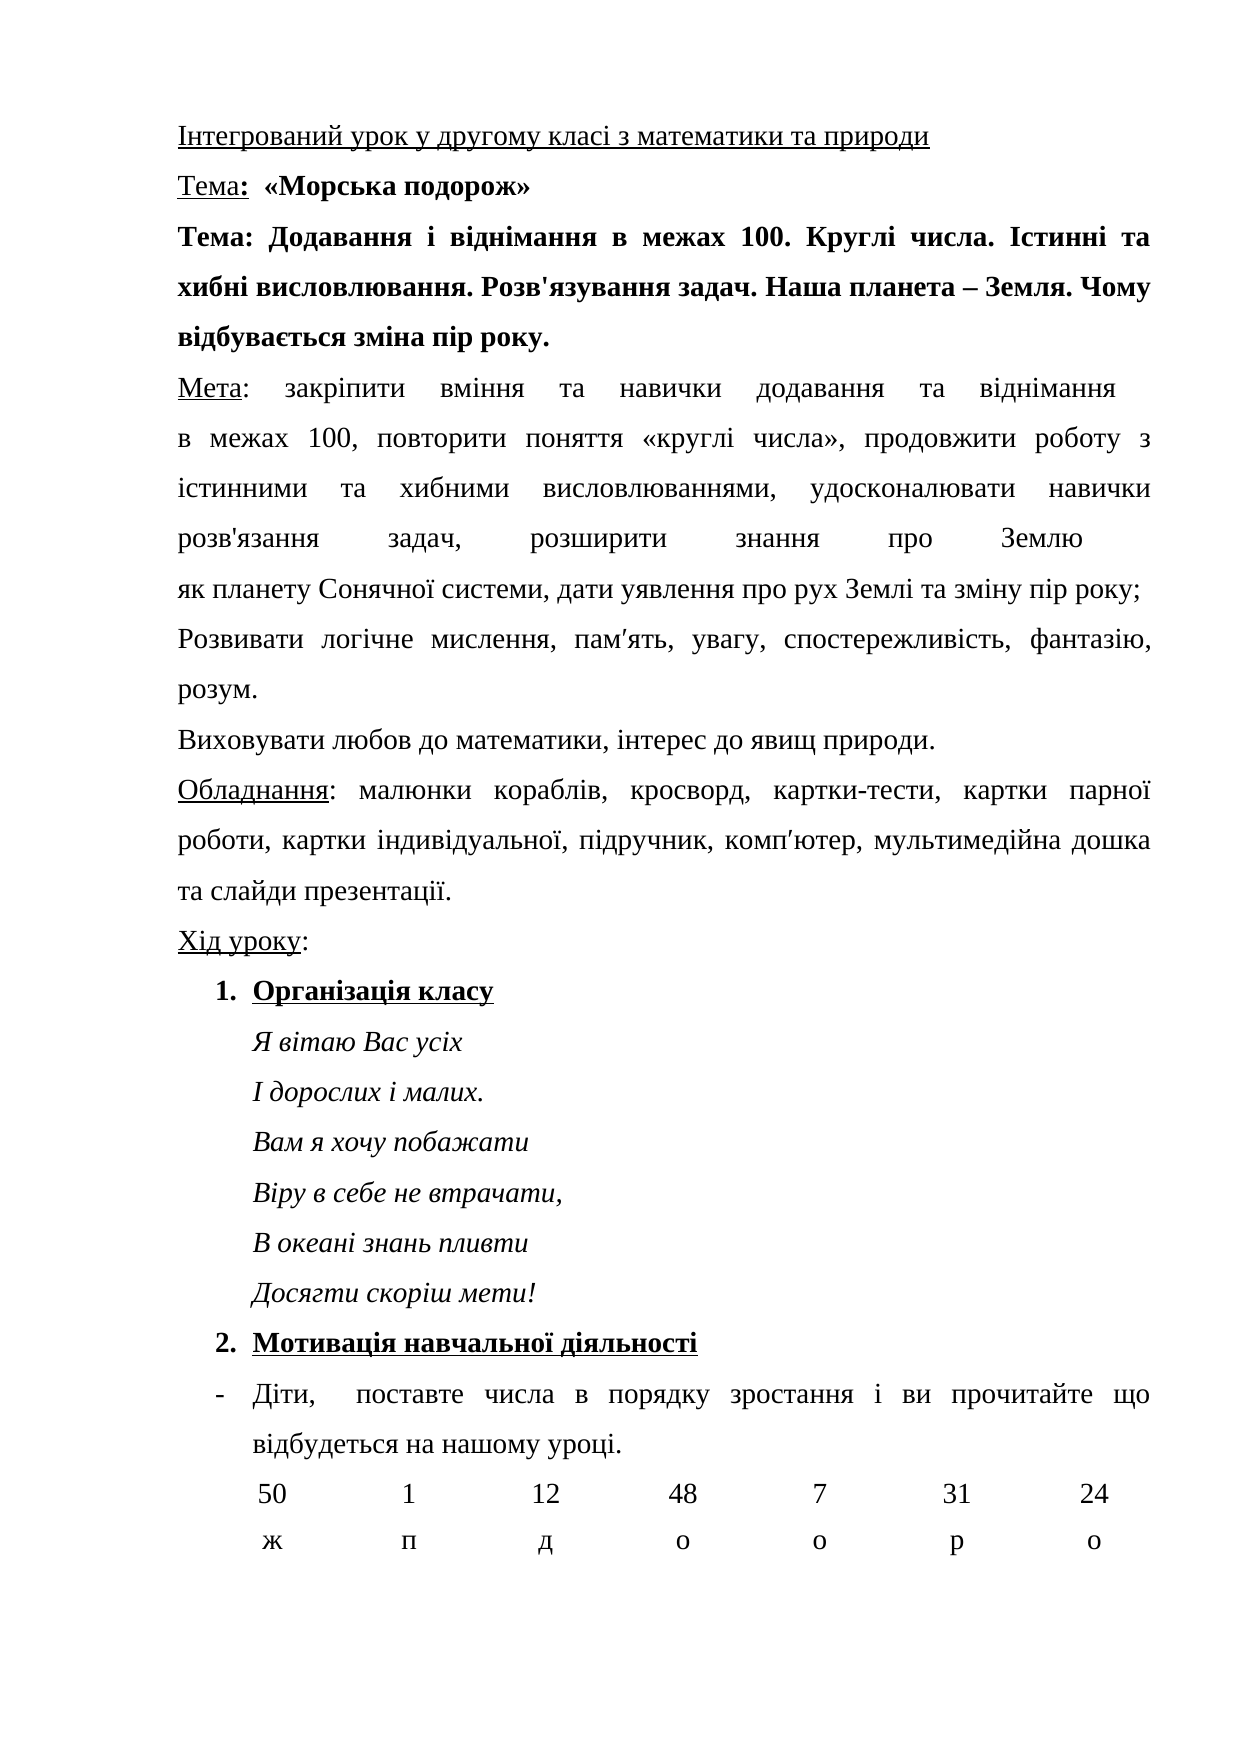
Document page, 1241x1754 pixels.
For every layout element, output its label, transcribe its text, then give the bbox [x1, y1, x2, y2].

table_cell о [1025, 1522, 1163, 1568]
text І дорослих і малих. [252, 1074, 1152, 1108]
table_cell р [888, 1522, 1025, 1568]
text Віру в себе не втрачати, [252, 1175, 1152, 1208]
table_header 24 [1025, 1477, 1163, 1522]
table_cell ж [204, 1522, 341, 1568]
list Діти, поставте числа в порядку зростання і ви прочитайте що відбудеться на нашому уроці. [215, 1376, 1152, 1460]
table_header 7 [752, 1477, 888, 1522]
list Організація класу [215, 973, 1152, 1007]
table_cell о [752, 1522, 888, 1568]
list Мотивація навчальної діяльності [215, 1326, 1152, 1359]
text Я вітаю Вас усіх [252, 1024, 1152, 1057]
table_cell п [341, 1522, 477, 1568]
text Вам я хочу побажати [252, 1124, 1152, 1158]
text Інтегрований урок у другому класі з математики та природи [177, 118, 1152, 152]
table_header 50 [204, 1477, 341, 1522]
table_cell д [477, 1522, 614, 1568]
text Виховувати любов до математики, інтерес до явищ природи. [177, 722, 1152, 755]
table_header 31 [888, 1477, 1025, 1522]
text Розвивати логічне мислення, пам′ять, увагу, спостережливість, фантазію, розум. [177, 621, 1152, 705]
text В океані знань пливти [252, 1225, 1152, 1258]
text Тема: Додавання і віднімання в межах 100. Круглі числа. Істинні та хибні висловлювання. Розв'язування задач. Наша планета – Земля. Чому відбувається зміна пір року. [177, 219, 1152, 353]
text Тема: «Морська подорож» [177, 168, 1152, 202]
table_header 1 [341, 1477, 477, 1522]
text Мета: закріпити вміння та навички додавання та віднімання в межах 100, повторити поняття «круглі числа», продовжити роботу з істинними та хибними висловлюваннями, удосконалювати навички розв'язання задач, розширити знання про Землю як планету Сонячної системи, дати уявлення про рух Землі та зміну пір року; [177, 370, 1152, 604]
table_cell о [614, 1522, 752, 1568]
table_header 48 [614, 1477, 752, 1522]
table_header 12 [477, 1477, 614, 1522]
text Хід уроку: [177, 923, 1152, 957]
text Обладнання: малюнки кораблів, кросворд, картки-тести, картки парної роботи, картки індивідуальної, підручник, комп′ютер, мультимедійна дошка та слайди презентації. [177, 772, 1152, 906]
text Досягти скоріш мети! [252, 1275, 1152, 1309]
